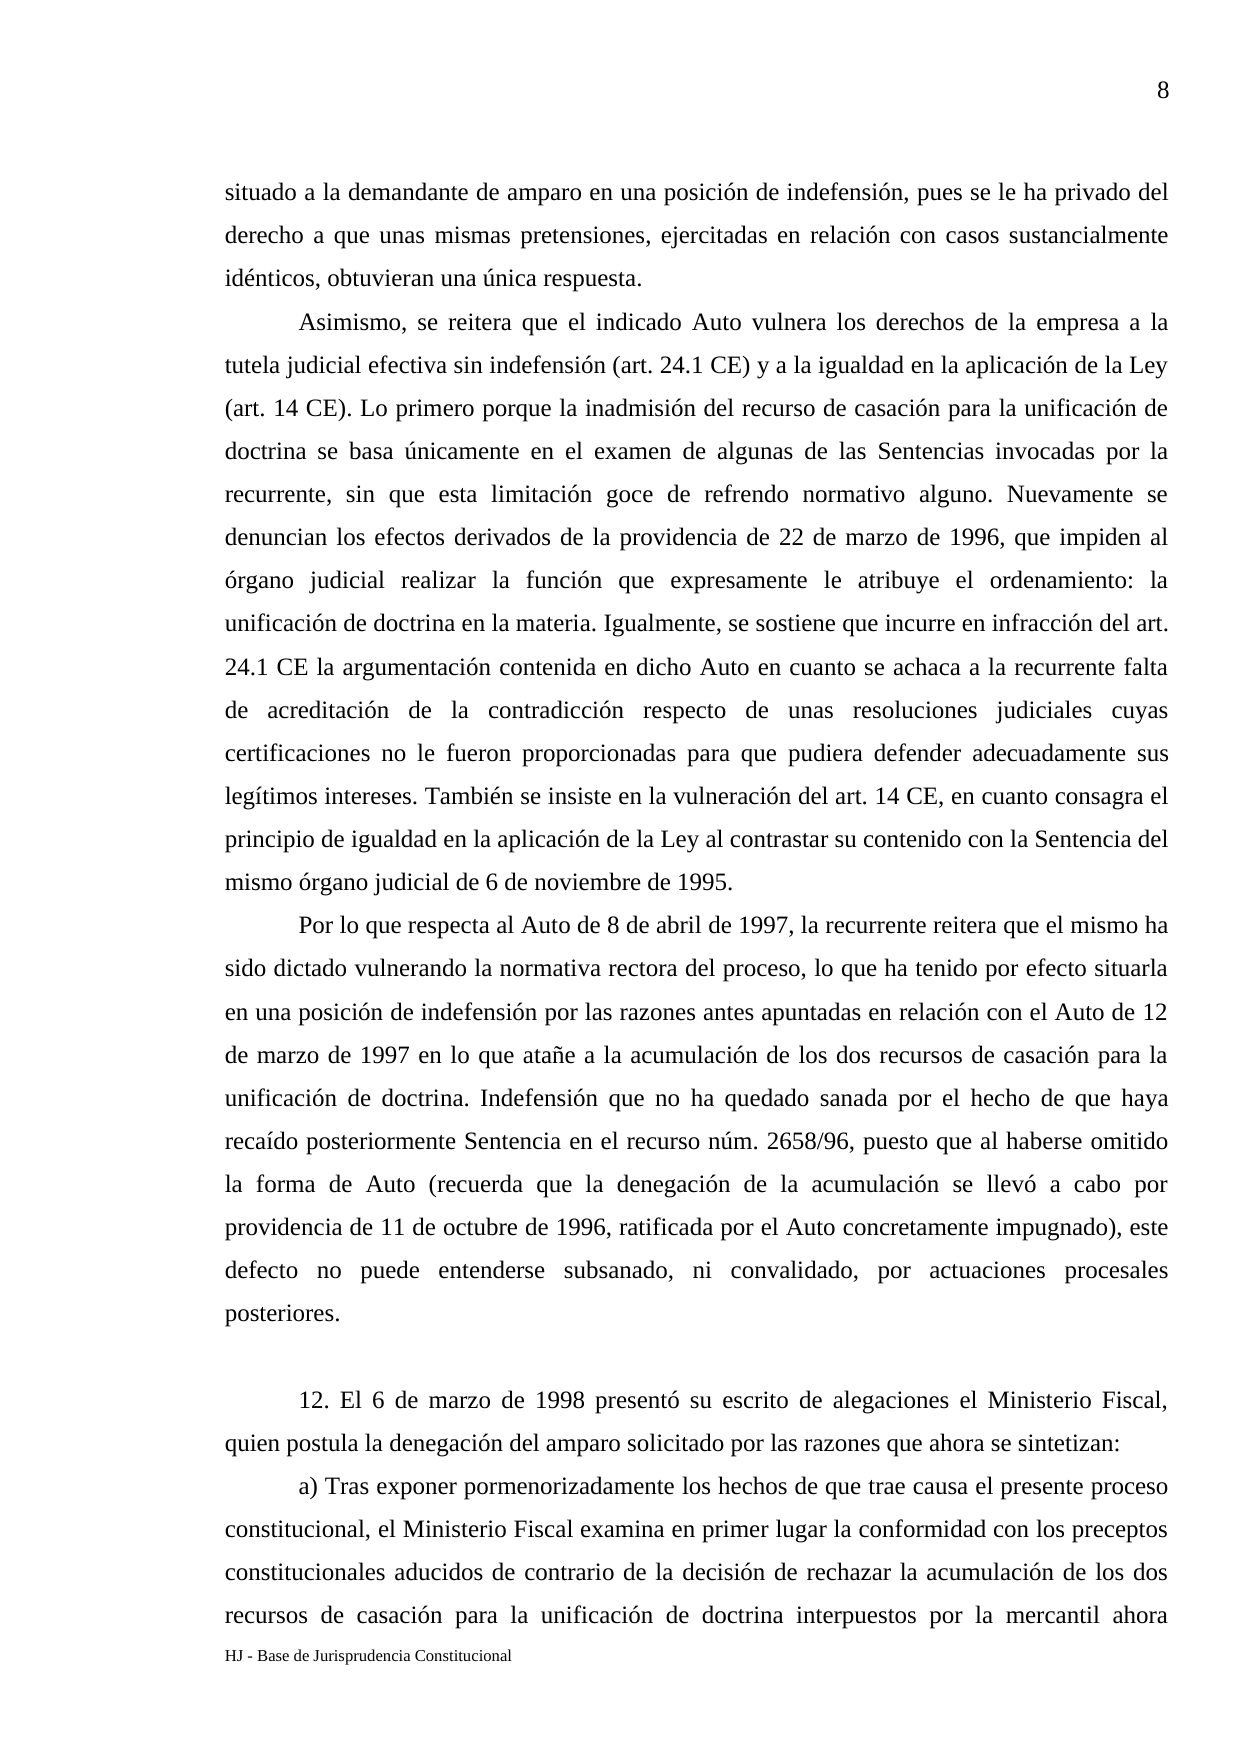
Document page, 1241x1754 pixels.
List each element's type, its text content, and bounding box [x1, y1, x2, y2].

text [224, 177, 1169, 292]
text Por lo que respecta al Auto de 8 de abril de 1997, la recurrente reitera que el mismo ha sido dictado vulnerando la normativa rectora del proceso, lo que ha tenido por efecto situarla en una posición de indefensión por las razones antes apuntadas en relación con el Auto de 12 de marzo de 1997 en lo que atañe a la acumulación de los dos recursos de casación para la unificación de doctrina. Indefensión que no ha quedado sanada por el hecho de que haya recaído posteriormente Sentencia en el recurso núm. 2658/96, puesto que al haberse omitido la forma de Auto (recuerda que la denegación de la acumulación se llevó a cabo por providencia de 11 de octubre de 1996, ratificada por el Auto concretamente impugnado), este defecto no puede entenderse subsanado, ni convalidado, por actuaciones procesales posteriores. [224, 910, 1169, 1327]
text Asimismo, se reitera que el indicado Auto vulnera los derechos de la empresa a la tutela judicial efectiva sin indefensión (art. 24.1 CE) y a la igualdad en la aplicación de la Ley (art. 14 CE). Lo primero porque la inadmisión del recurso de casación para la unificación de doctrina se basa únicamente en el examen de algunas de las Sentencias invocadas por la recurrente, sin que esta limitación goce de refrendo normativo alguno. Nuevamente se denuncian los efectos derivados de la providencia de 22 de marzo de 1996, que impiden al órgano judicial realizar la función que expresamente le atribuye el ordenamiento: la unificación de doctrina en la materia. Igualmente, se sostiene que incurre en infracción del art. 24.1 CE la argumentación contenida en dicho Auto en cuanto se achaca a la recurrente falta de acreditación de la contradicción respecto de unas resoluciones judiciales cuyas certificaciones no le fueron proporcionadas para que pudiera defender adecuadamente sus legítimos intereses. También se insiste en la vulneración del art. 14 CE, en cuanto consagra el principio de igualdad en la aplicación de la Ley al contrastar su contenido con la Sentencia del mismo órgano judicial de 6 de noviembre de 1995. [224, 307, 1169, 896]
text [224, 1471, 1169, 1629]
text 12. El 6 de marzo de 1998 presentó su escrito de alegaciones el Ministerio Fiscal, quien postula la denegación del amparo solicitado por las razones que ahora se sintetizan: [224, 1385, 1169, 1457]
